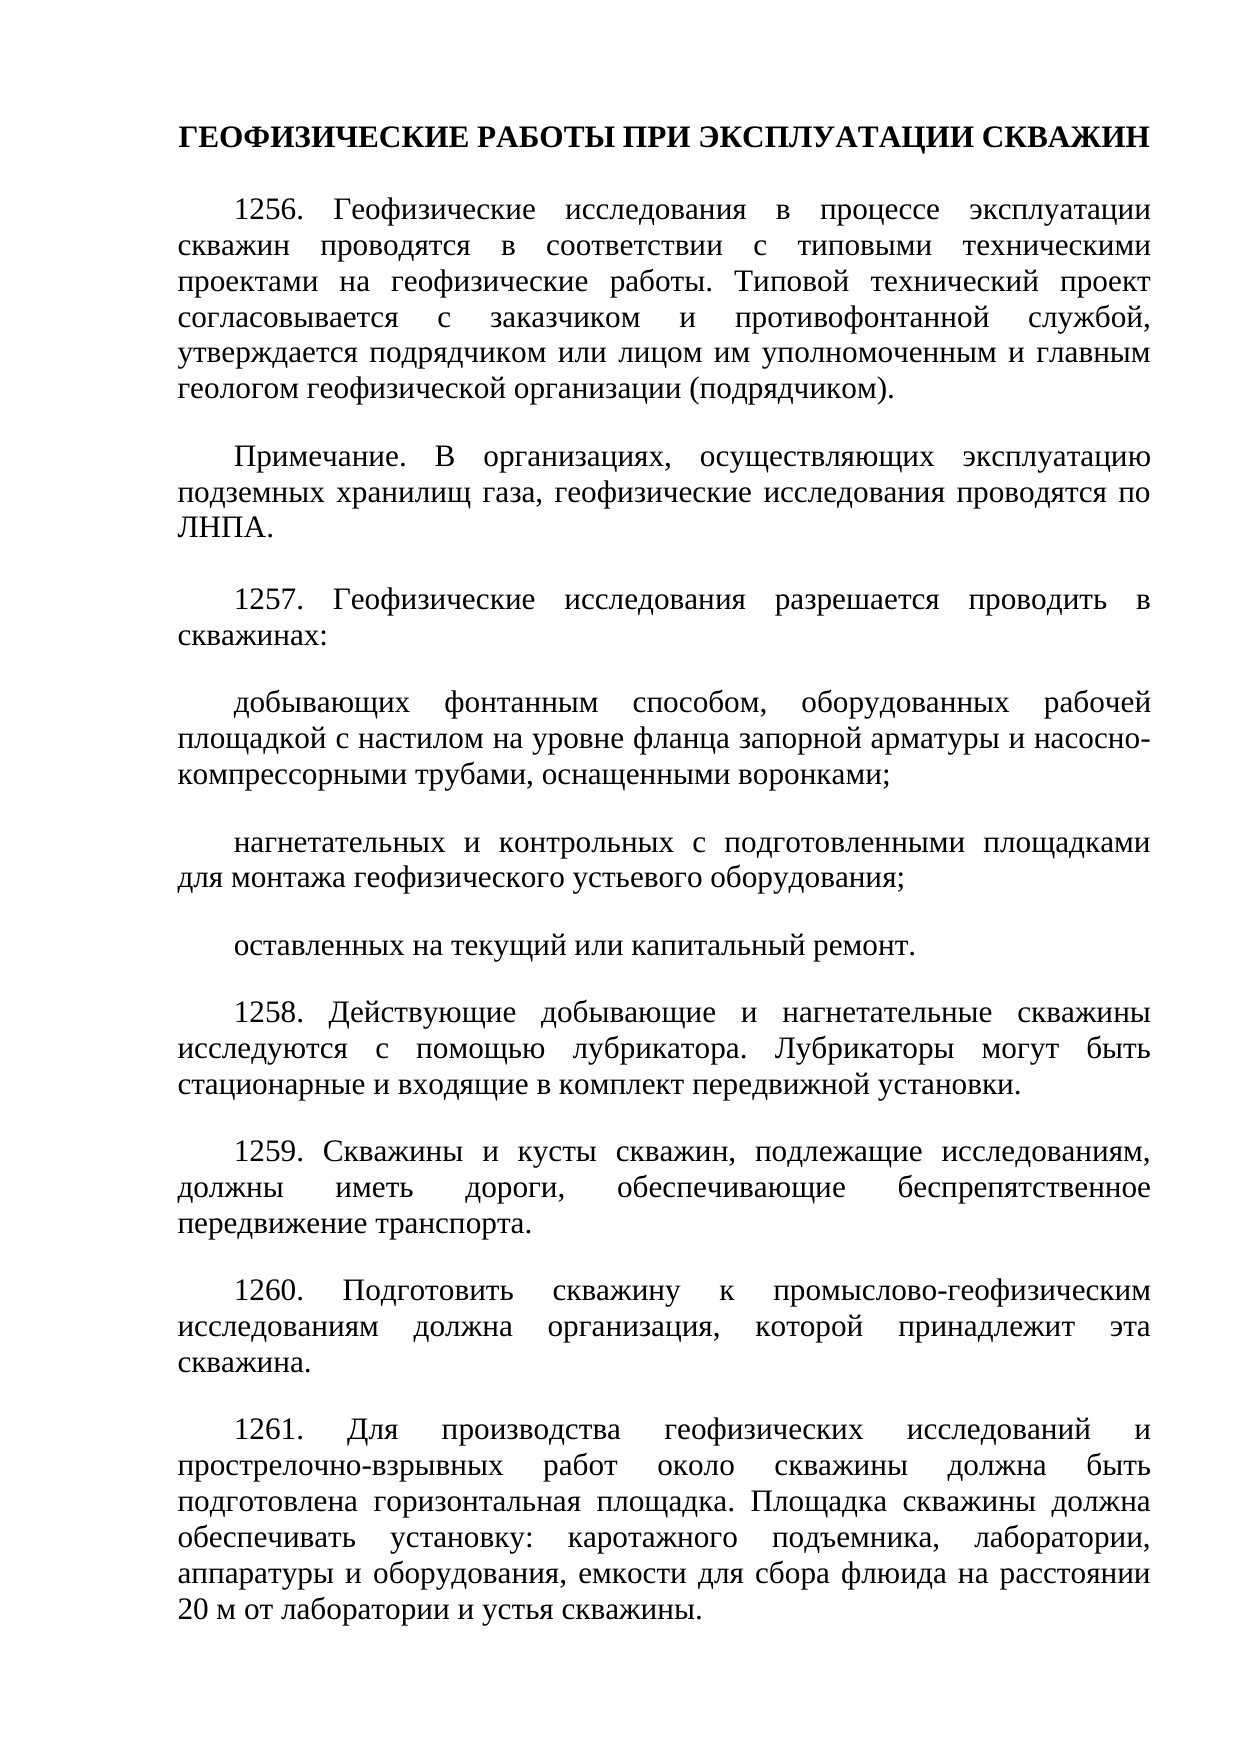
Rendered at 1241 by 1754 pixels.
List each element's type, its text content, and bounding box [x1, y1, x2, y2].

text 1256. Геофизические исследования в процессе эксплуатации скважин проводятся в соответствии с типовыми техническими проектами на геофизические работы. Типовой технический проект согласовывается с заказчиком и противофонтанной службой, утверждается подрядчиком или лицом им уполномоченным и главным геологом геофизической организации (подрядчиком). [177, 190, 1152, 406]
text Примечание. В организациях, осуществляющих эксплуатацию подземных хранилищ газа, геофизические исследования проводятся по ЛНПА. [177, 437, 1152, 545]
text 1258. Действующие добывающие и нагнетательные скважины исследуются с помощью лубрикатора. Лубрикаторы могут быть стационарные и входящие в комплект передвижной установки. [177, 993, 1152, 1101]
text ГЕОФИЗИЧЕСКИЕ РАБОТЫ ПРИ ЭКСПЛУАТАЦИИ СКВАЖИН [177, 118, 1152, 154]
text нагнетательных и контрольных с подготовленными площадками для монтажа геофизического устьевого оборудования; [177, 823, 1152, 895]
text 1257. Геофизические исследования разрешается проводить в скважинах: [177, 581, 1152, 652]
text 1259. Скважины и кусты скважин, подлежащие исследованиям, должны иметь дороги, обеспечивающие беспрепятственное передвижение транспорта. [177, 1132, 1152, 1240]
text оставленных на текущий или капитальный ремонт. [177, 926, 1152, 962]
text добывающих фонтанным способом, оборудованных рабочей площадкой с настилом на уровне фланца запорной арматуры и насосно-компрессорными трубами, оснащенными воронками; [177, 684, 1152, 792]
text 1261. Для производства геофизических исследований и прострелочно-взрывных работ около скважины должна быть подготовлена горизонтальная площадка. Площадка скважины должна обеспечивать установку: каротажного подъемника, лаборатории, аппаратуры и оборудования, емкости для сбора флюида на расстоянии 20 м от лаборатории и устья скважины. [177, 1410, 1152, 1626]
text 1260. Подготовить скважину к промыслово-геофизическим исследованиям должна организация, которой принадлежит эта скважина. [177, 1271, 1152, 1379]
